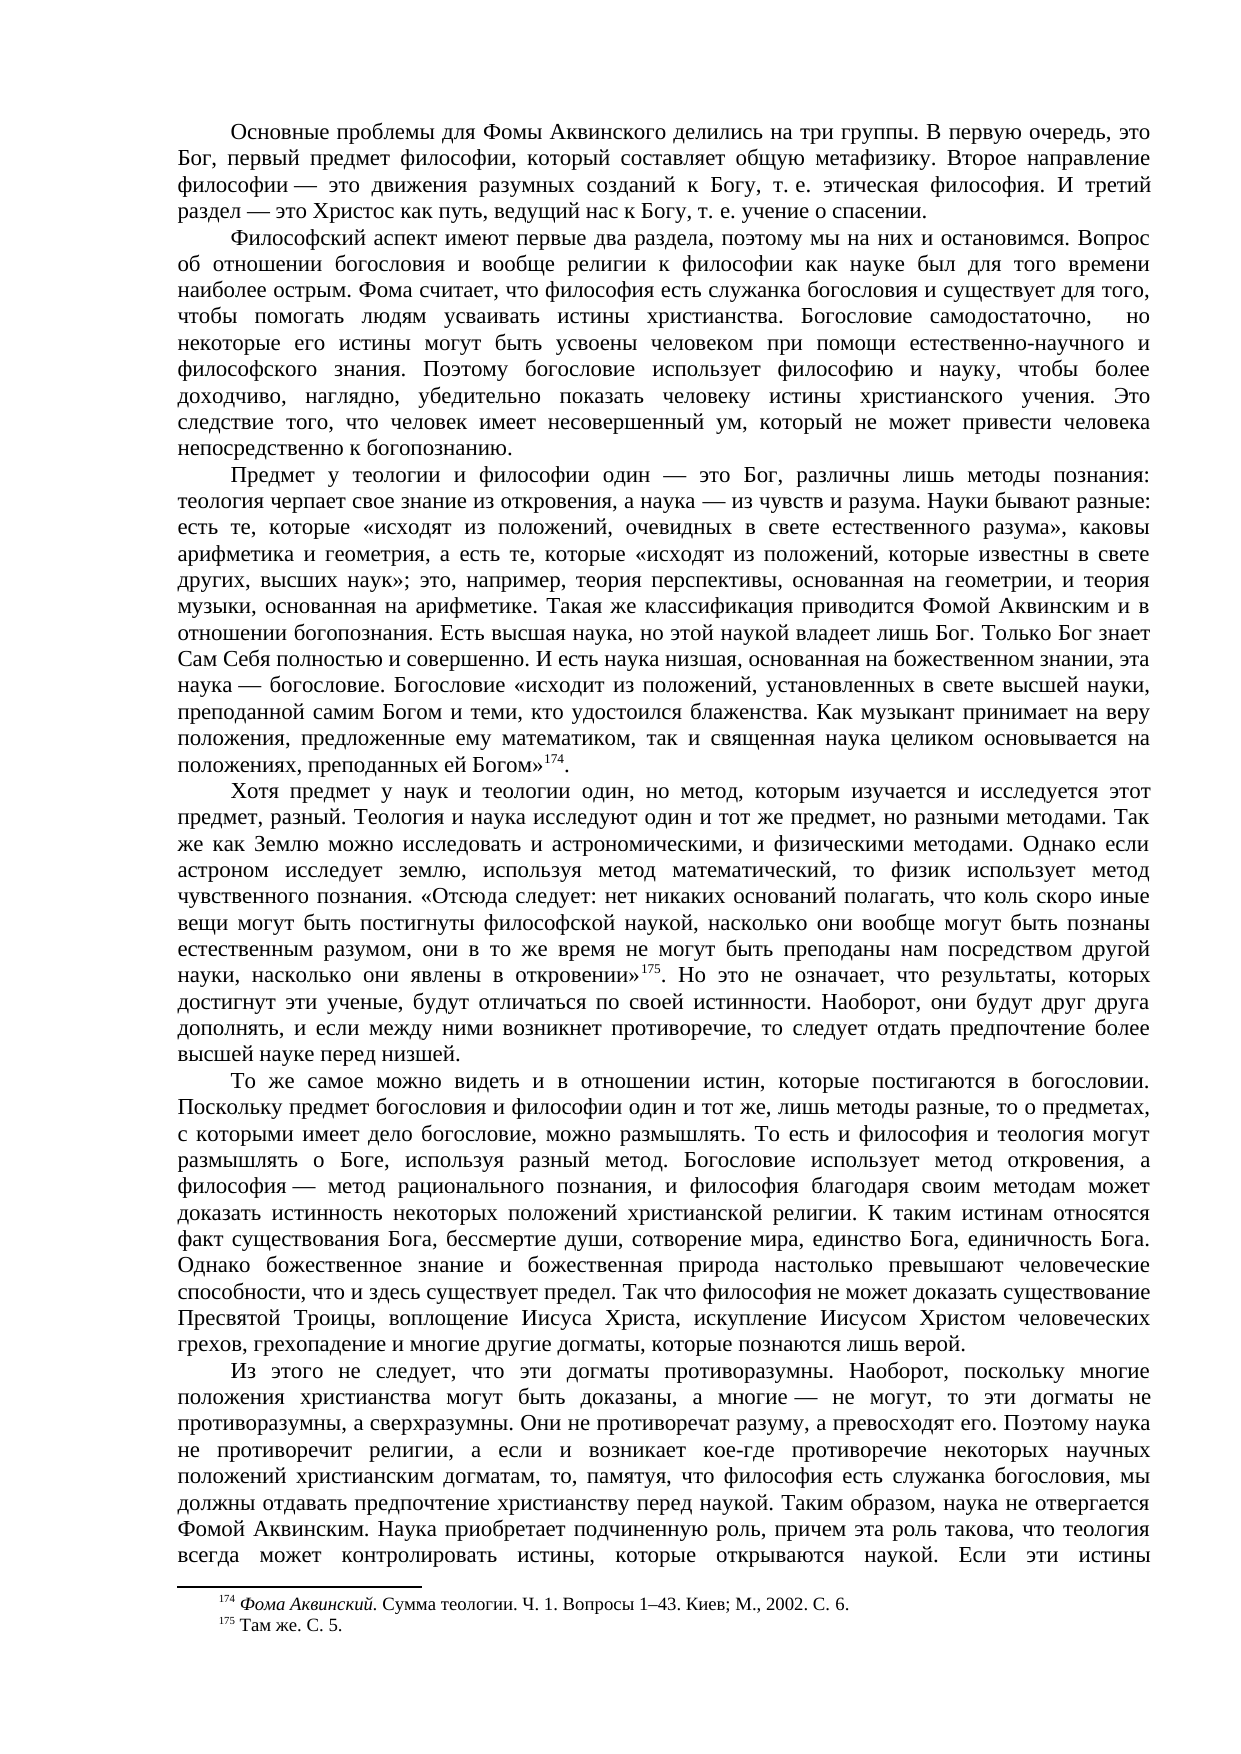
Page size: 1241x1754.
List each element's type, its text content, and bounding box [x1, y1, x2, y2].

text Философский аспект имеют первые два раздела, поэтому мы на них и остановимся. Вопрос об отношении богословия и вообще религии к философии как науке был для того времени наиболее острым. Фома считает, что философия есть служанка богословия и существует для того, чтобы помогать людям усваивать истины христианства. Богословие самодостаточно, но некоторые его истины могут быть усвоены человеком при помощи естественно-научного и философского знания. Поэтому богословие использует философию и науку, чтобы более доходчиво, наглядно, убедительно показать человеку истины христианского учения. Это следствие того, что человек имеет несовершенный ум, который не может привести человека непосредственно к богопознанию. [177, 223, 1152, 461]
text Предмет у теологии и философии один — это Бог, различны лишь методы познания: теология черпает свое знание из откровения, а наука — из чувств и разума. Науки бывают разные: есть те, которые «исходят из положений, очевидных в свете естественного разума», каковы арифметика и геометрия, а есть те, которые «исходят из положений, которые известны в свете других, высших наук»; это, например, теория перспективы, основанная на геометрии, и теория музыки, основанная на арифметике. Такая же классификация приводится Фомой Аквинским и в отношении богопознания. Есть высшая наука, но этой наукой владеет лишь Бог. Только Бог знает Сам Себя полностью и совершенно. И есть наука низшая, основанная на божественном знании, эта наука — богословие. Богословие «исходит из положений, установленных в свете высшей науки, преподанной самим Богом и теми, кто удостоился блаженства. Как музыкант принимает на веру положения, предложенные ему математиком, так и священная наука целиком основывается на положениях, преподанных ей Богом». [177, 461, 1152, 777]
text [177, 1357, 1152, 1568]
text Основные проблемы для Фомы Аквинского делились на три группы. В первую очередь, это Бог, первый предмет философии, который составляет общую метафизику. Второе направление философии — это движения разумных созданий к Богу, т. е. этическая философия. И третий раздел — это Христос как путь, ведущий нас к Богу, т. е. учение о спасении. [177, 118, 1152, 223]
text То же самое можно видеть и в отношении истин, которые постигаются в богословии. Поскольку предмет богословия и философии один и тот же, лишь методы разные, то о предметах, с которыми имеет дело богословие, можно размышлять. То есть и философия и теология могут размышлять о Боге, используя разный метод. Богословие использует метод откровения, а философия — метод рационального познания, и философия благодаря своим методам может доказать истинность некоторых положений христианской религии. К таким истинам относятся факт существования Бога, бессмертие души, сотворение мира, единство Бога, единичность Бога. Однако божественное знание и божественная природа настолько превышают человеческие способности, что и здесь существует предел. Так что философия не может доказать существование Пресвятой Троицы, воплощение Иисуса Христа, искупление Иисусом Христом человеческих грехов, грехопадение и многие другие догматы, которые познаются лишь верой. [177, 1067, 1152, 1357]
text Хотя предмет у наук и теологии один, но метод, которым изучается и исследуется этот предмет, разный. Теология и наука исследуют один и тот же предмет, но разными методами. Так же как Землю можно исследовать и астрономическими, и физическими методами. Однако если астроном исследует землю, используя метод математический, то физик использует метод чувственного познания. «Отсюда следует: нет никаких оснований полагать, что коль скоро иные вещи могут быть постигнуты философской наукой, насколько они вообще могут быть познаны естественным разумом, они в то же время не могут быть преподаны нам посредством другой науки, насколько они явлены в откровении». Но это не означает, что результаты, которых достигнут эти ученые, будут отличаться по своей истинности. Наоборот, они будут друг друга дополнять, и если между ними возникнет противоречие, то следует отдать предпочтение более высшей науке перед низшей. [177, 777, 1152, 1067]
